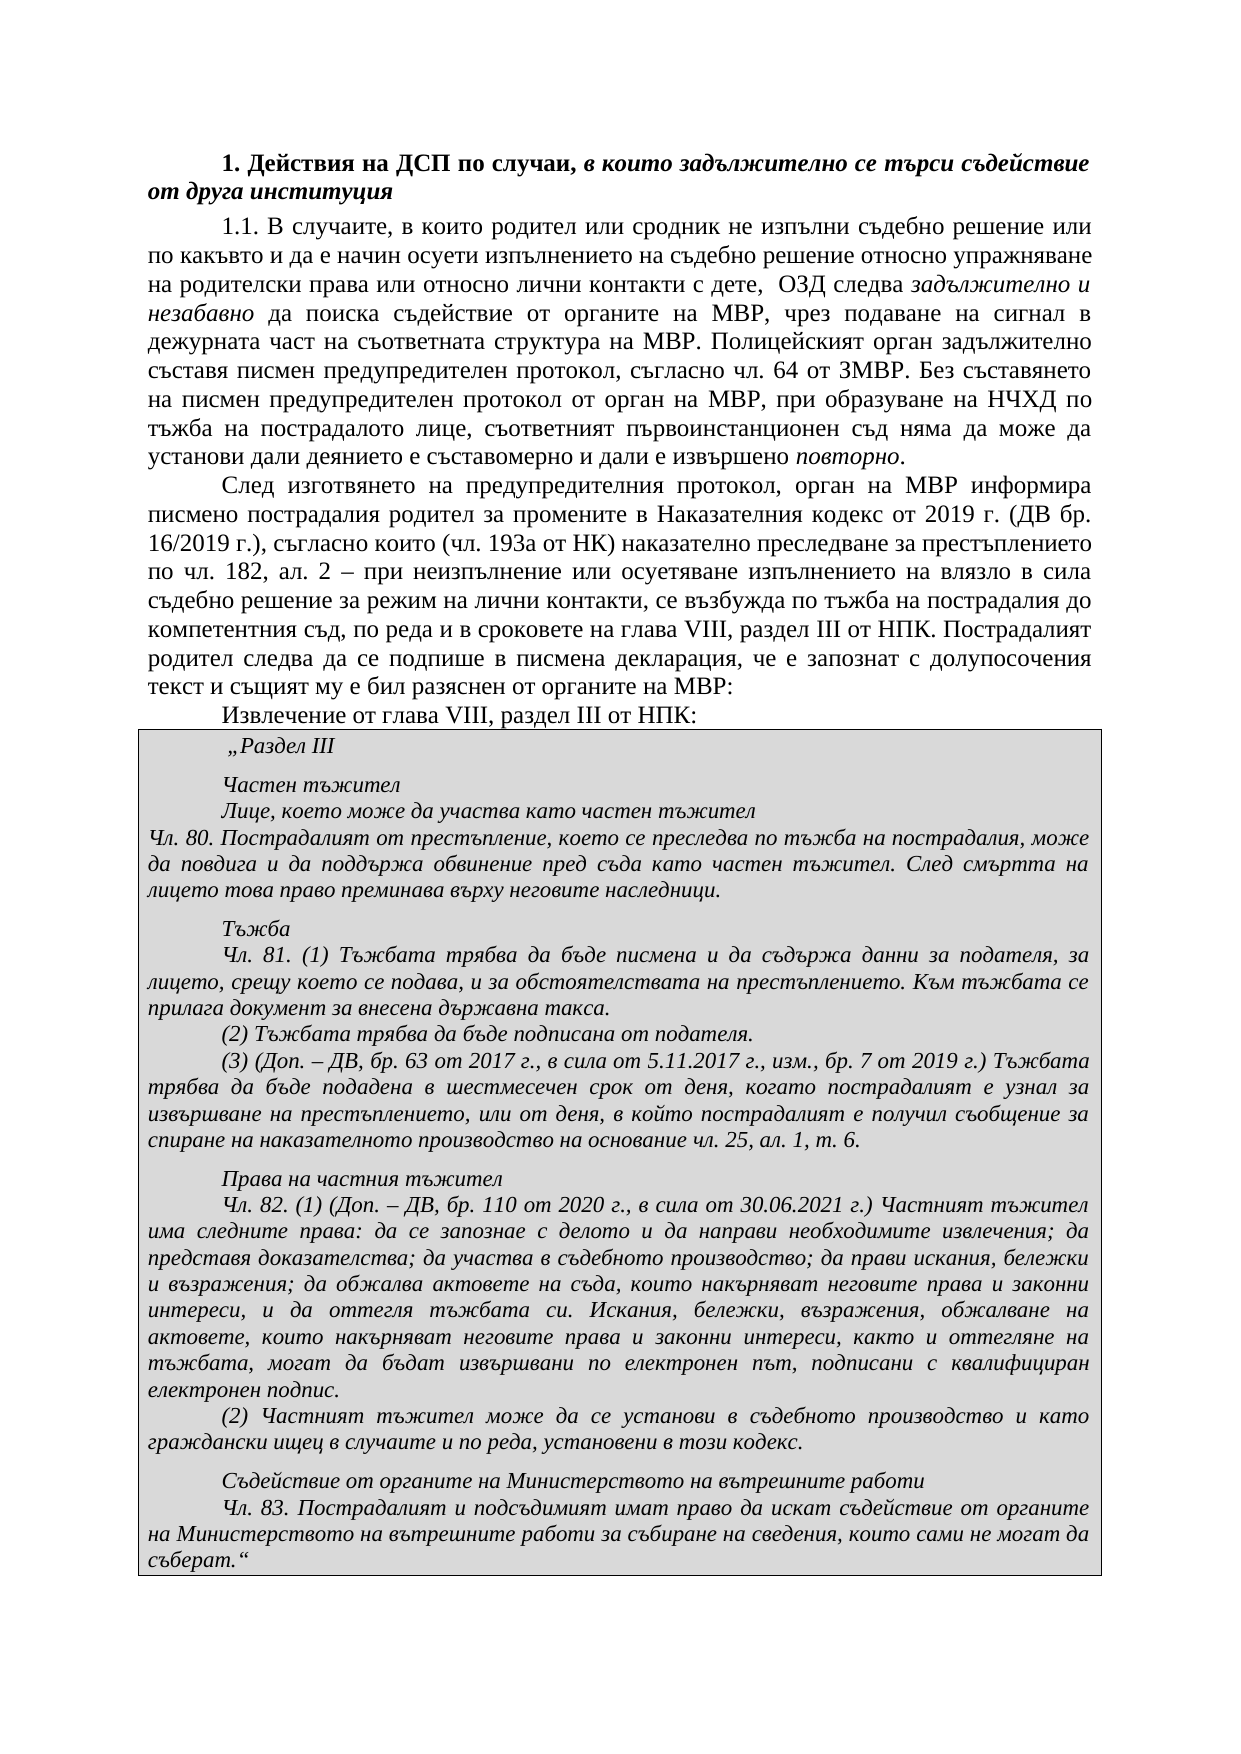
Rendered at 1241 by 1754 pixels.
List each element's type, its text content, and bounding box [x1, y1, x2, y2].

text Лице, което може да участва като частен тъжител [139, 794, 1101, 820]
text (3) (Доп. – ДВ, бр. 63 от 2017 г., в сила от 5.11.2017 г., изм., бр. 7 от 2019 г.) Тъжбата трябва да бъде подадена в шестмесечен срок от деня, когато пострадалият е узнал за извършване на престъплението, или от деня, в който пострадалият е получил съобщение за спиране на наказателното производство на основание чл. 25, ал. 1, т. 6. [139, 1044, 1101, 1152]
text 1.1. В случаите, в които родител или сродник не изпълни съдебно решение или по какъвто и да е начин осуети изпълнението на съдебно решение относно упражняване на родителски права или относно лични контакти с дете, ОЗД следва задължително и незабавно да поиска съдействие от органите на МВР, чрез подаване на сигнал в дежурната част на съответната структура на МВР. Полицейският орган задължително съставя писмен предупредителен протокол, съгласно чл. 64 от ЗМВР. Без съставянето на писмен предупредителен протокол от орган на МВР, при образуване на НЧХД по тъжба на пострадалото лице, съответният първоинстанционен съд няма да може да установи дали деянието е съставомерно и дали е извършено повторно. [148, 211, 1093, 470]
text Тъжба [139, 912, 1101, 938]
text (2) Тъжбата трябва да бъде подписана от подателя. [139, 1017, 1101, 1044]
text Чл. 80. Пострадалият от престъпление, което се преследва по тъжба на пострадалия, може да повдига и да поддържа обвинение пред съда като частен тъжител. След смъртта на лицето това право преминава върху неговите наследници. [139, 820, 1101, 903]
text (2) Частният тъжител може да се установи в съдебното производство и като граждански ищец в случаите и по реда, установени в този кодекс. [139, 1399, 1101, 1455]
text 1. Действия на ДСП по случаи, в които задължително се търси съдействие от друга институция [148, 148, 1093, 205]
text Чл. 82. (1) (Доп. – ДВ, бр. 110 от 2020 г., в сила от 30.06.2021 г.) Частният тъжител има следните права: да се запознае с делото и да направи необходимите извлечения; да представя доказателства; да участва в съдебното производство; да прави искания, бележки и възражения; да обжалва актовете на съда, които накърняват неговите права и законни интереси, и да оттегля тъжбата си. Искания, бележки, възражения, обжалване на актовете, които накърняват неговите права и законни интереси, както и оттегляне на тъжбата, могат да бъдат извършвани по електронен път, подписани с квалифициран електронен подпис. [139, 1188, 1101, 1399]
text Извлечение от глава VIII, раздел III от НПК: [148, 700, 1093, 729]
text Частен тъжител [139, 768, 1101, 794]
text Чл. 81. (1) Тъжбата трябва да бъде писмена и да съдържа данни за подателя, за лицето, срещу което се подава, и за обстоятелствата на престъплението. Към тъжбата се прилага документ за внесена държавна такса. [139, 938, 1101, 1017]
text Чл. 83. Пострадалият и подсъдимият имат право да искат съдействие от органите на Министерството на вътрешните работи за събиране на сведения, които сами не могат да съберат.“ [139, 1490, 1101, 1575]
text „Раздел III [139, 730, 1101, 758]
text Съдействие от органите на Министерството на вътрешните работи [139, 1464, 1101, 1490]
text След изготвянето на предупредителния протокол, орган на МВР информира писмено пострадалия родител за промените в Наказателния кодекс от 2019 г. (ДВ бр. 16/2019 г.), съгласно които (чл. 193а от НК) наказателно преследване за престъплението по чл. 182, ал. 2 – при неизпълнение или осуетяване изпълнението на влязло в сила съдебно решение за режим на лични контакти, се възбужда по тъжба на пострадалия до компетентния съд, по реда и в сроковете на глава VIII, раздел III от НПК. Пострадалият родител следва да се подпише в писмена декларация, че е запознат с долупосочения текст и същият му е бил разяснен от органите на МВР: [148, 470, 1093, 700]
text Права на частния тъжител [139, 1162, 1101, 1188]
